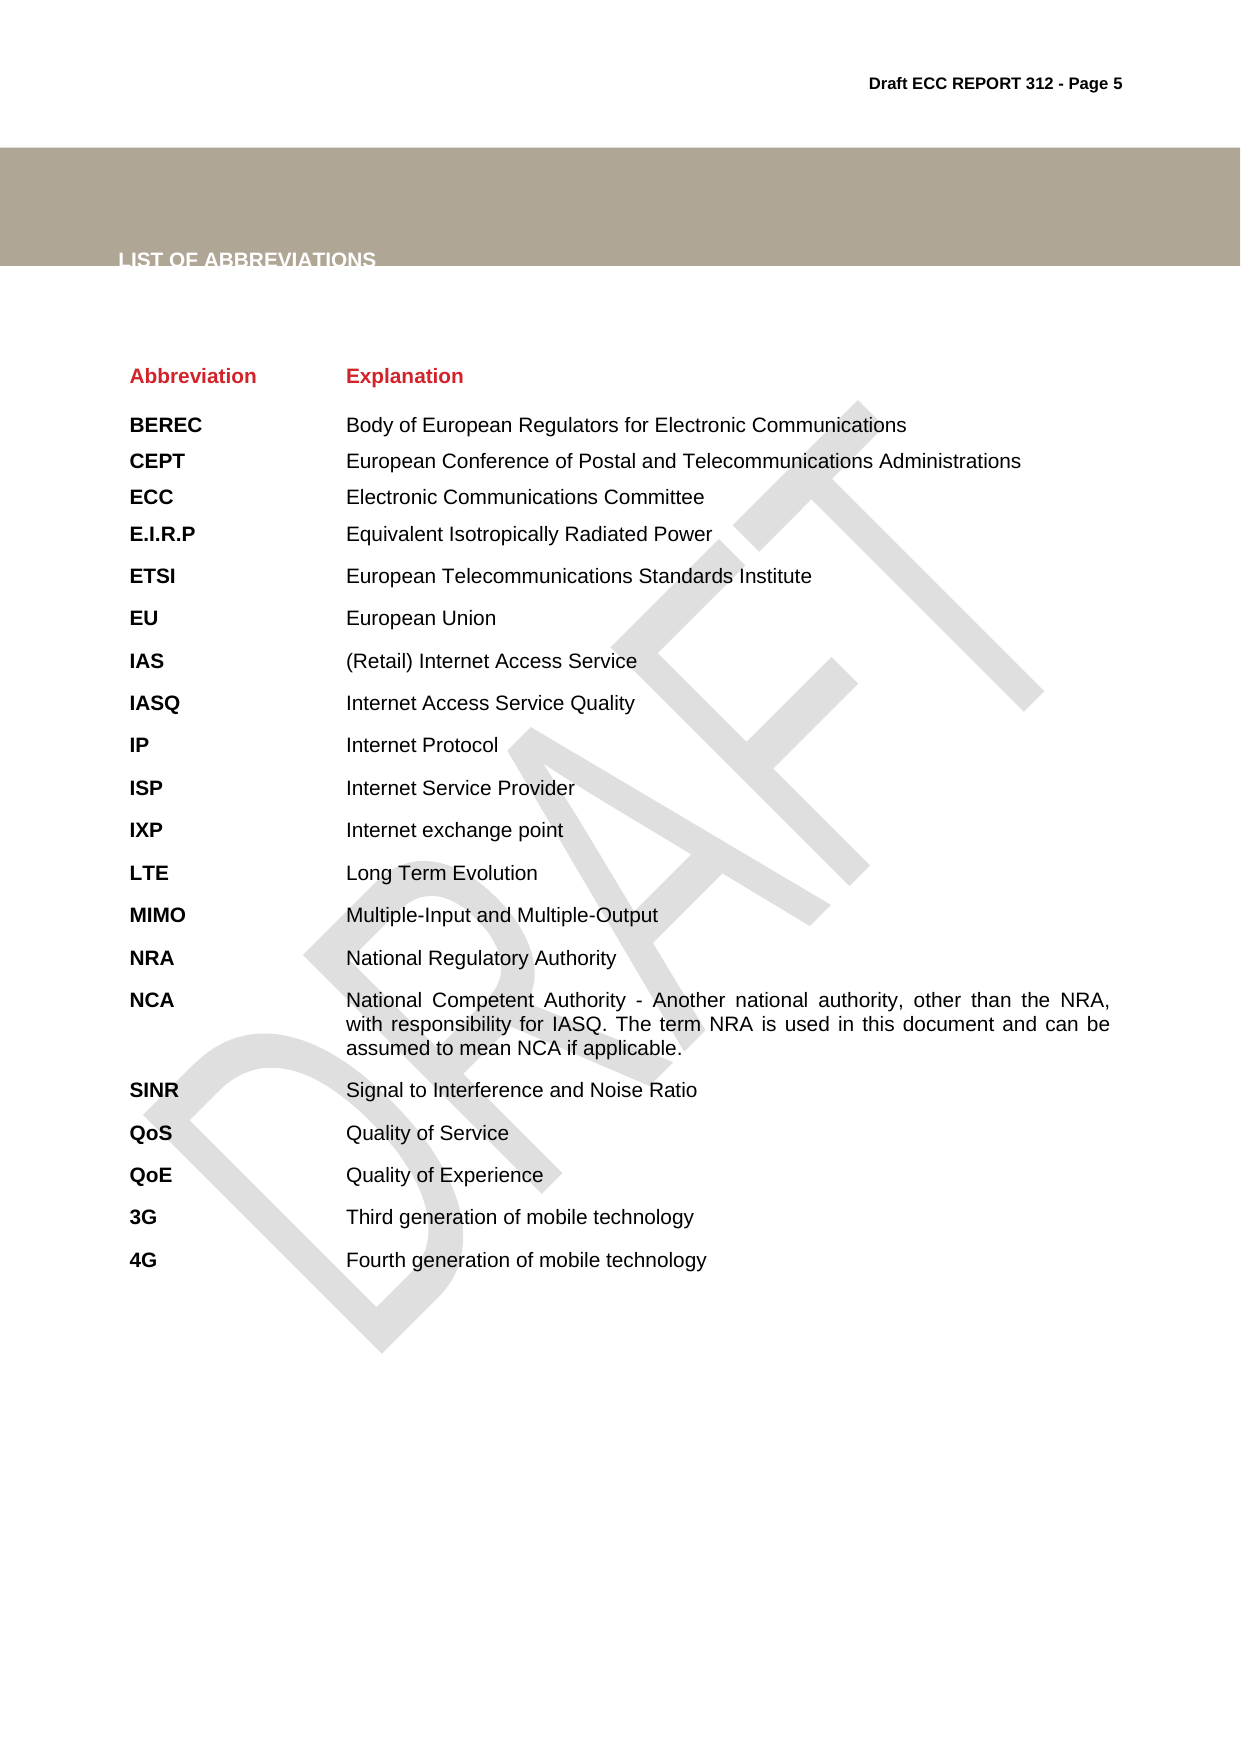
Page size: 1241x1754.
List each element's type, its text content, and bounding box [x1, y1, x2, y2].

table_cell Internet Service Provider [335, 764, 1122, 806]
table_header Explanation [335, 346, 1122, 401]
table_cell Equivalent Isotropically Radiated Power [335, 515, 1122, 552]
table_cell Multiple-Input and Multiple-Output [335, 891, 1122, 933]
table_cell National Competent Authority - Another national authority, other than the NRA, with responsibility for IASQ. The term NRA is used in this document and can be assumed to mean NCA if applicable. [335, 976, 1122, 1066]
table_cell QoS [118, 1108, 334, 1151]
table_cell Internet exchange point [335, 806, 1122, 848]
table_cell BEREC [118, 401, 334, 443]
table_cell IXP [118, 806, 334, 848]
table_cell E.I.R.P [118, 515, 334, 552]
table_cell SINR [118, 1066, 334, 1108]
table_cell Electronic Communications Committee [335, 479, 1122, 515]
table_cell IASQ [118, 679, 334, 721]
table_cell 3G [118, 1193, 334, 1235]
table_cell ECC [118, 479, 334, 515]
table_cell ISP [118, 764, 334, 806]
table_cell National Regulatory Authority [335, 933, 1122, 976]
table_cell NRA [118, 933, 334, 976]
table_cell European Telecommunications Standards Institute [335, 552, 1122, 594]
table_cell 4G [118, 1235, 334, 1278]
table_header Abbreviation [118, 346, 334, 401]
table_cell (Retail) Internet Access Service [335, 636, 1122, 679]
text LIST OF ABBREVIATIONS [118, 248, 1122, 272]
table_cell Fourth generation of mobile technology [335, 1235, 1122, 1278]
table_cell European Union [335, 594, 1122, 636]
table_cell European Conference of Postal and Telecommunications Administrations [335, 443, 1122, 479]
table_cell IAS [118, 636, 334, 679]
table_cell Signal to Interference and Noise Ratio [335, 1066, 1122, 1108]
table_cell Long Term Evolution [335, 848, 1122, 891]
table_cell Internet Protocol [335, 721, 1122, 763]
table_cell IP [118, 721, 334, 763]
table_cell MIMO [118, 891, 334, 933]
table_cell ETSI [118, 552, 334, 594]
table_cell NCA [118, 976, 334, 1066]
table_cell EU [118, 594, 334, 636]
table_cell LTE [118, 848, 334, 891]
table_cell CEPT [118, 443, 334, 479]
table_cell Quality of Service [335, 1108, 1122, 1151]
table_cell Quality of Experience [335, 1151, 1122, 1193]
table_cell Body of European Regulators for Electronic Communications [335, 401, 1122, 443]
table_cell QoE [118, 1151, 334, 1193]
table_cell Internet Access Service Quality [335, 679, 1122, 721]
table_cell Third generation of mobile technology [335, 1193, 1122, 1235]
